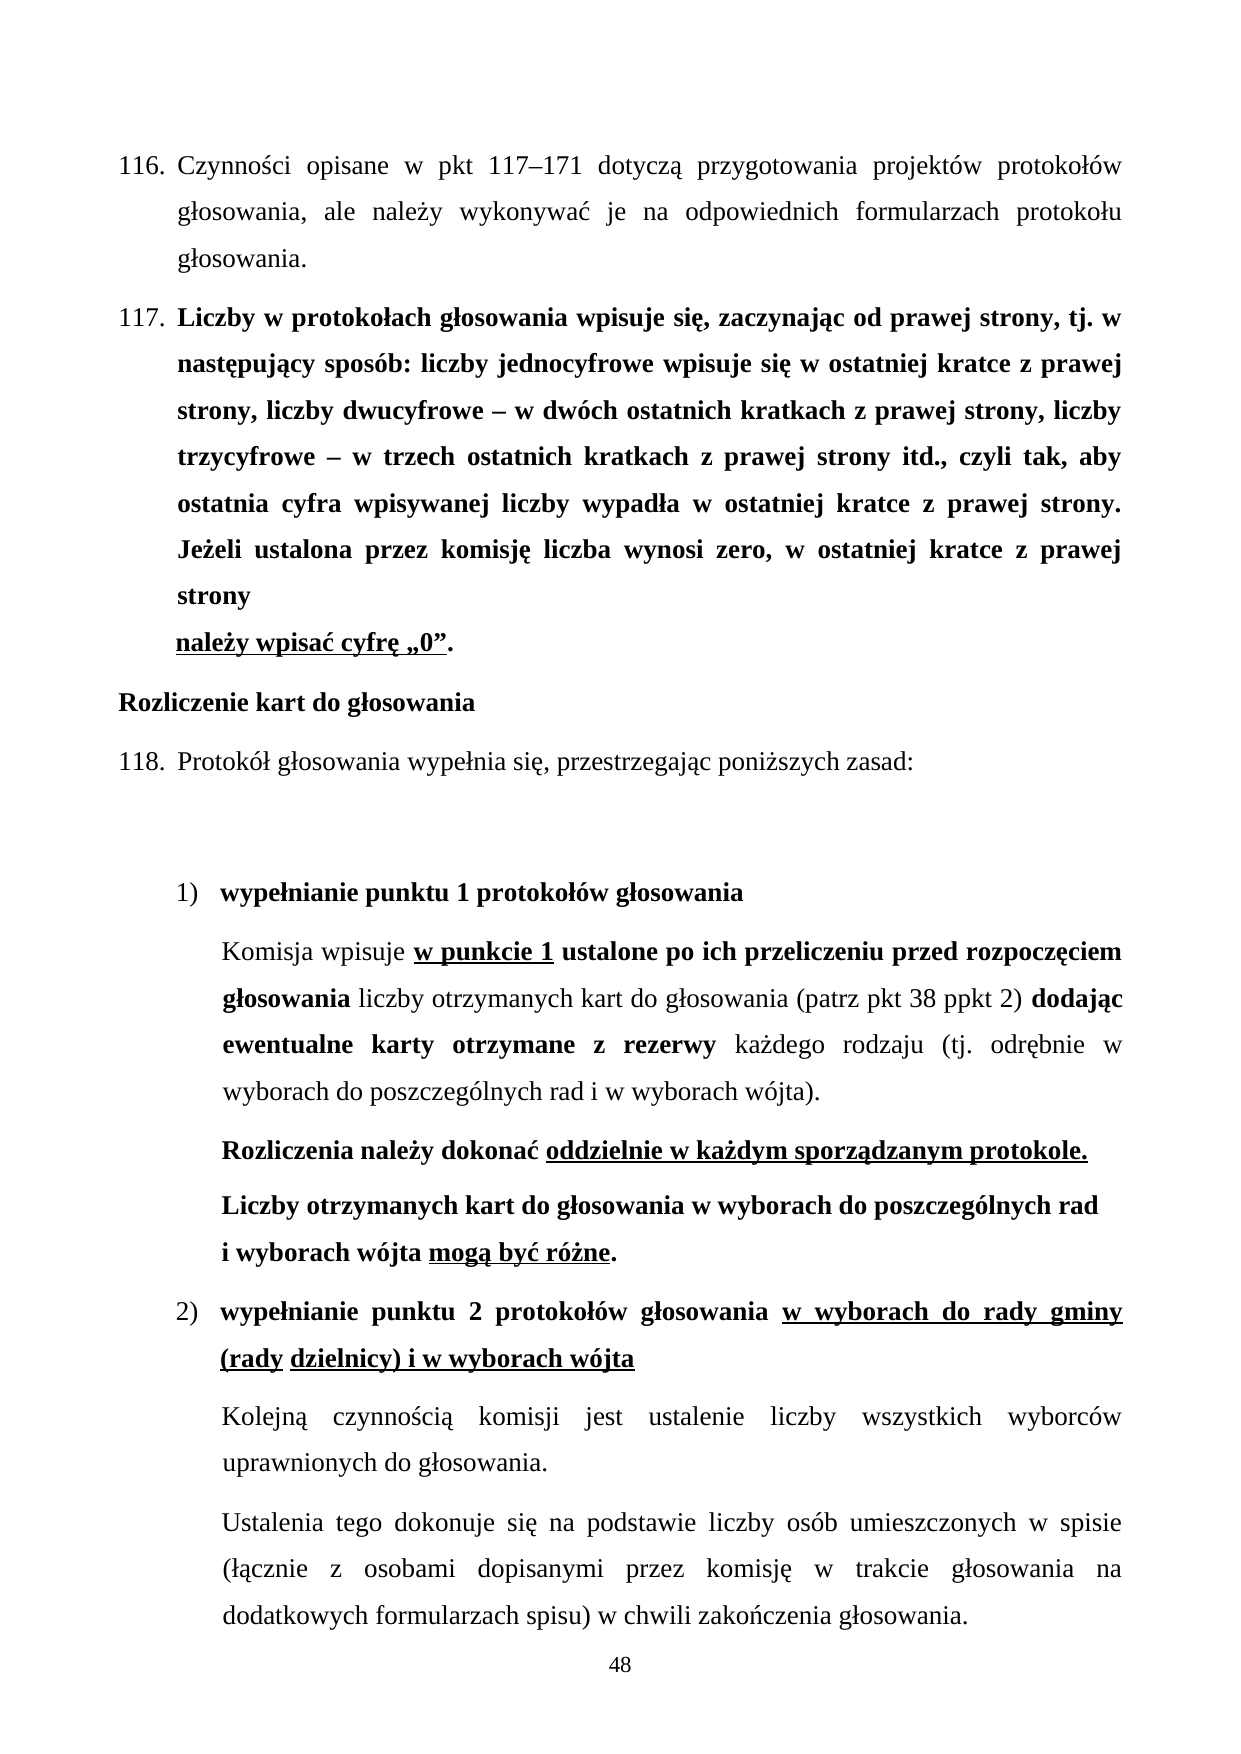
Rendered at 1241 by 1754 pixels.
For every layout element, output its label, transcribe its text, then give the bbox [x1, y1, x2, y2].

text Komisja wpisuje w punkcie 1 ustalone po ich przeliczeniu przed rozpoczęciem głosowania liczby otrzymanych kart do głosowania (patrz pkt 38 ppkt 2) dodając ewentualne karty otrzymane z rezerwy każdego rodzaju (tj. odrębnie w wyborach do poszczególnych rad i w wyborach wójta). [221, 935, 1123, 1106]
text Liczby otrzymanych kart do głosowania w wyborach do poszczególnych rad [221, 1189, 1123, 1221]
text i wyborach wójta mogą być różne. [221, 1236, 1123, 1267]
list Czynności opisane w pkt 117–171 dotyczą przygotowania projektów protokołów głosowania, ale należy wykonywać je na odpowiednich formularzach protokołu głosowania. [118, 149, 1123, 273]
list wypełnianie punktu 2 protokołów głosowania w wyborach do rady gminy (rady dzielnicy) i w wyborach wójta [176, 1295, 1123, 1373]
text Rozliczenie kart do głosowania [118, 686, 1123, 717]
text Kolejną czynnością komisji jest ustalenie liczby wszystkich wyborców uprawnionych do głosowania. [221, 1400, 1123, 1478]
text Rozliczenia należy dokonać oddzielnie w każdym sporządzanym protokole. [221, 1134, 1123, 1165]
list wypełnianie punktu 1 protokołów głosowania [176, 876, 1123, 907]
list Liczby w protokołach głosowania wpisuje się, zaczynając od prawej strony, tj. w następujący sposób: liczby jednocyfrowe wpisuje się w ostatniej kratce z prawej strony, liczby dwucyfrowe – w dwóch ostatnich kratkach z prawej strony, liczby trzycyfrowe – w trzech ostatnich kratkach z prawej strony itd., czyli tak, aby ostatnia cyfra wpisywanej liczby wypadła w ostatniej kratce z prawej strony. Jeżeli ustalona przez komisję liczba wynosi zero, w ostatniej kratce z prawej strony [118, 301, 1123, 611]
text Ustalenia tego dokonuje się na podstawie liczby osób umieszczonych w spisie (łącznie z osobami dopisanymi przez komisję w trakcie głosowania na dodatkowych formularzach spisu) w chwili zakończenia głosowania. [221, 1506, 1123, 1630]
text należy wpisać cyfrę „0”. [175, 626, 1123, 658]
list Protokół głosowania wypełnia się, przestrzegając poniższych zasad: [118, 745, 1123, 776]
